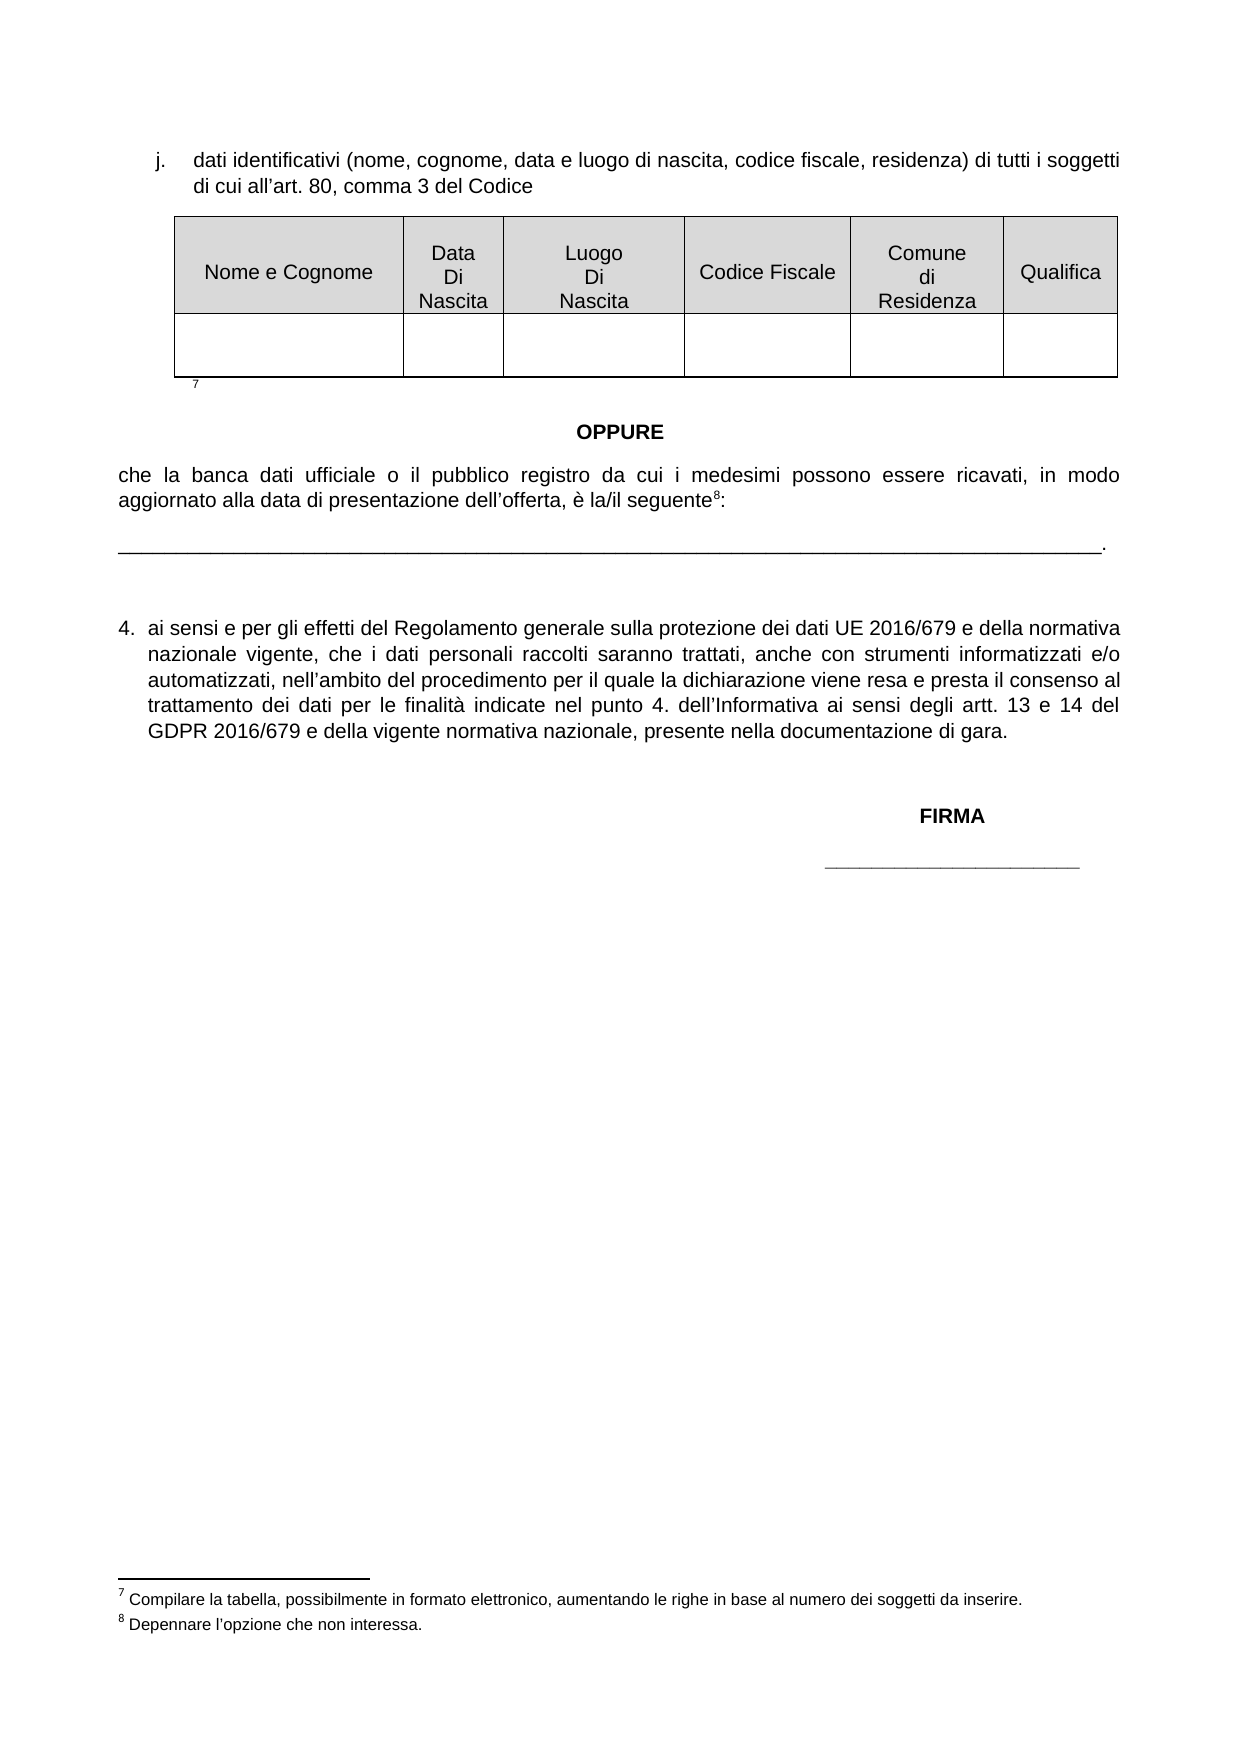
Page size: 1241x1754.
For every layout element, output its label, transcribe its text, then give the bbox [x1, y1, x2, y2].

table_header Comune di Residenza [851, 217, 1003, 313]
table_header Qualifica [1004, 217, 1117, 313]
table_cell [851, 314, 1003, 376]
table_header Nome e Cognome [175, 217, 403, 313]
text ______________________ [118, 847, 1122, 871]
text che la banca dati ufficiale o il pubblico registro da cui i medesimi possono essere ricavati, in modo aggiornato alla data di presentazione dell’offerta, è la/il seguente: [118, 462, 1122, 512]
table_cell [175, 314, 403, 376]
table_cell [1004, 314, 1117, 376]
text OPPURE [118, 420, 1122, 444]
table_header Luogo Di Nascita [504, 217, 684, 313]
table_header Codice Fiscale [685, 217, 850, 313]
text 4. ai sensi e per gli effetti del Regolamento generale sulla protezione dei dati UE 2016/679 e della normativa nazionale vigente, che i dati personali raccolti saranno trattati, anche con strumenti informatizzati e/o automatizzati, nell’ambito del procedimento per il quale la dichiarazione viene resa e presta il consenso al trattamento dei dati per le finalità indicate nel punto 4. dell’Informativa ai sensi degli artt. 13 e 14 del GDPR 2016/679 e della vigente normativa nazionale, presente nella documentazione di gara. [118, 616, 1122, 743]
table_cell [685, 314, 850, 376]
text _____________________________________________________________________________________. [118, 531, 1122, 555]
text FIRMA [118, 804, 1122, 828]
table_header Data Di Nascita [404, 217, 503, 313]
list dati identificativi (nome, cognome, data e luogo di nascita, codice fiscale, residenza) di tutti i soggetti di cui all’art. 80, comma 3 del Codice [156, 148, 1122, 197]
table_cell [404, 314, 503, 376]
table_cell [504, 314, 684, 376]
